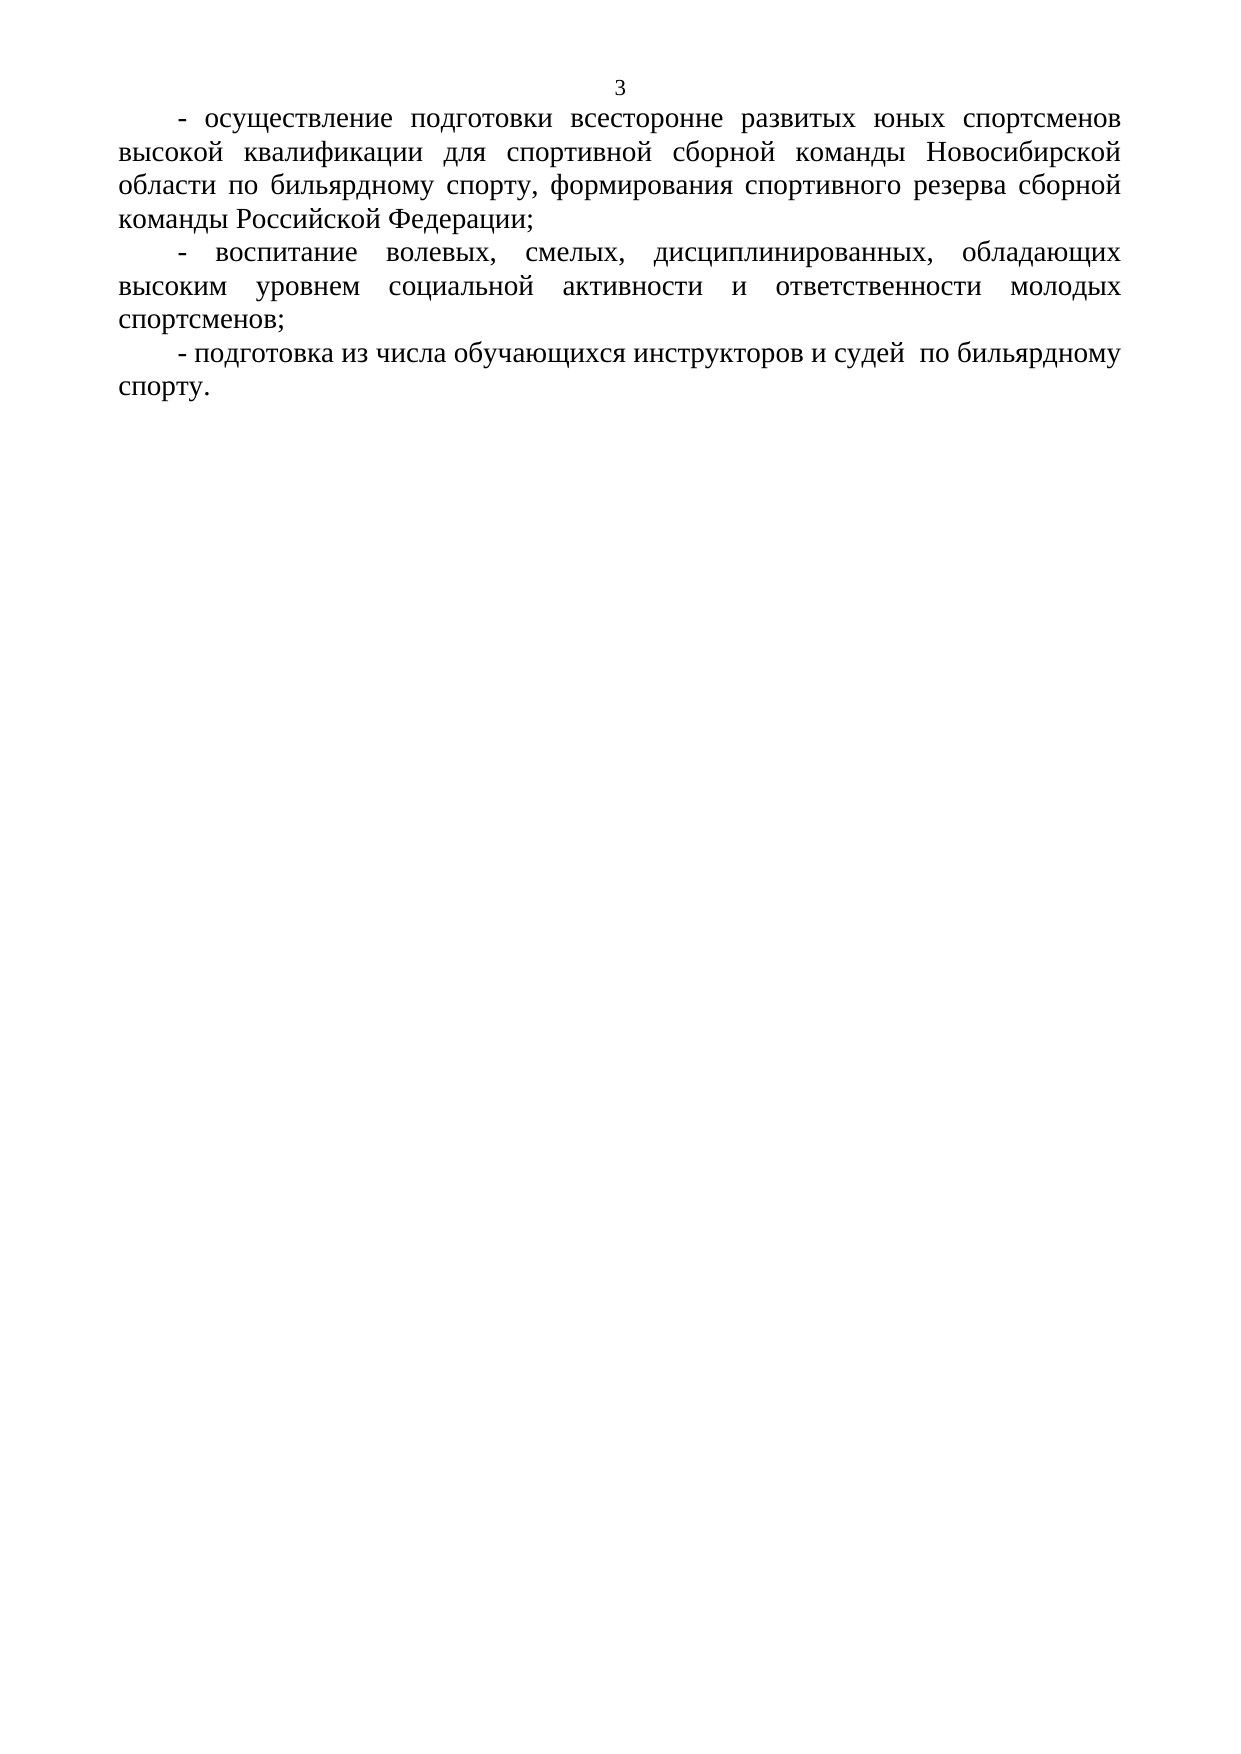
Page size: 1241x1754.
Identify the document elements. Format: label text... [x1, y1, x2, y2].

text - воспитание волевых, смелых, дисциплинированных, обладающих высоким уровнем социальной активности и ответственности молодых спортсменов; [118, 234, 1122, 335]
text - подготовка из числа обучающихся инструкторов и судей по бильярдному спорту. [118, 335, 1122, 402]
text - осуществление подготовки всесторонне развитых юных спортсменов высокой квалификации для спортивной сборной команды Новосибирской области по бильярдному спорту, формирования спортивного резерва сборной команды Российской Федерации; [118, 100, 1122, 234]
